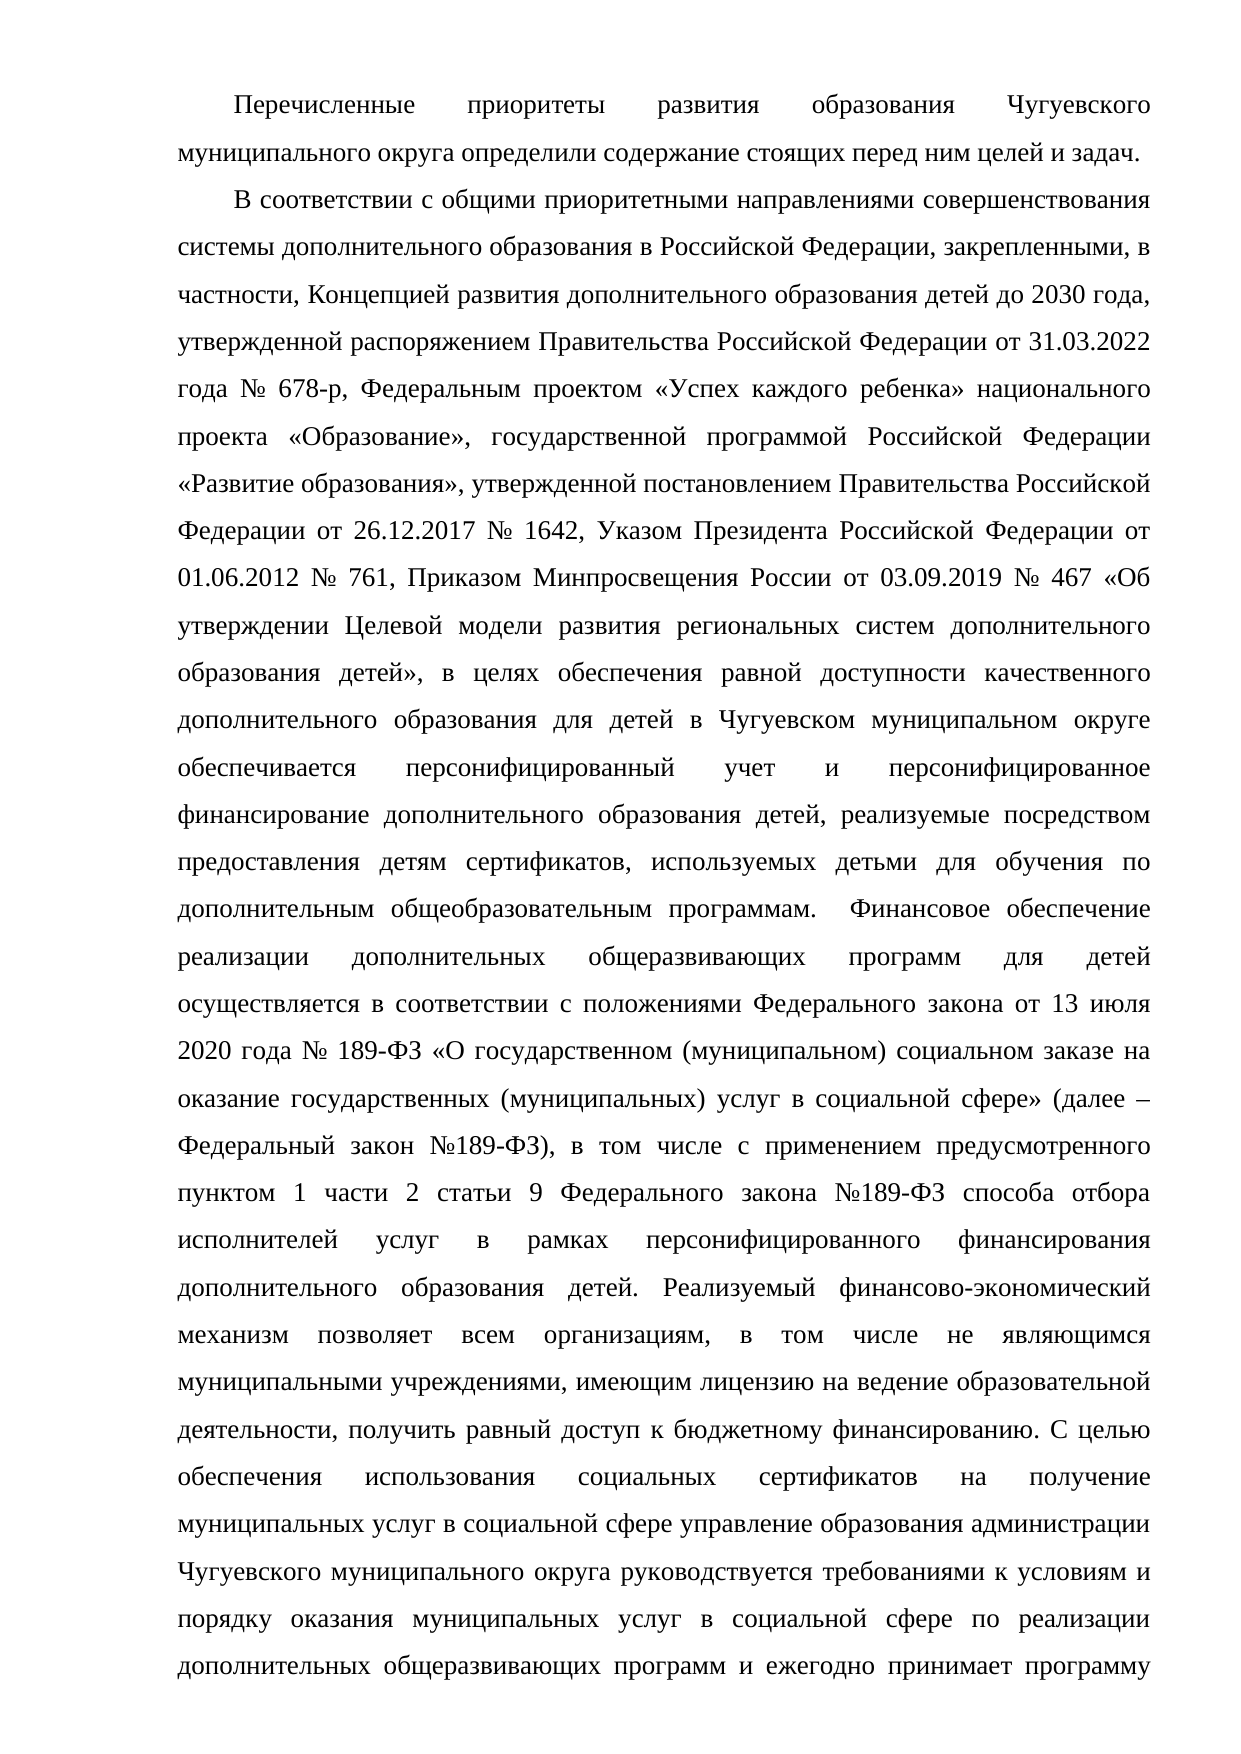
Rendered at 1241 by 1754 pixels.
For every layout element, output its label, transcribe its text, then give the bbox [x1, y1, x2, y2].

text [177, 183, 1152, 1680]
text Перечисленные приоритеты развития образования Чугуевского муниципального округа определили содержание стоящих перед ним целей и задач. [177, 89, 1152, 167]
